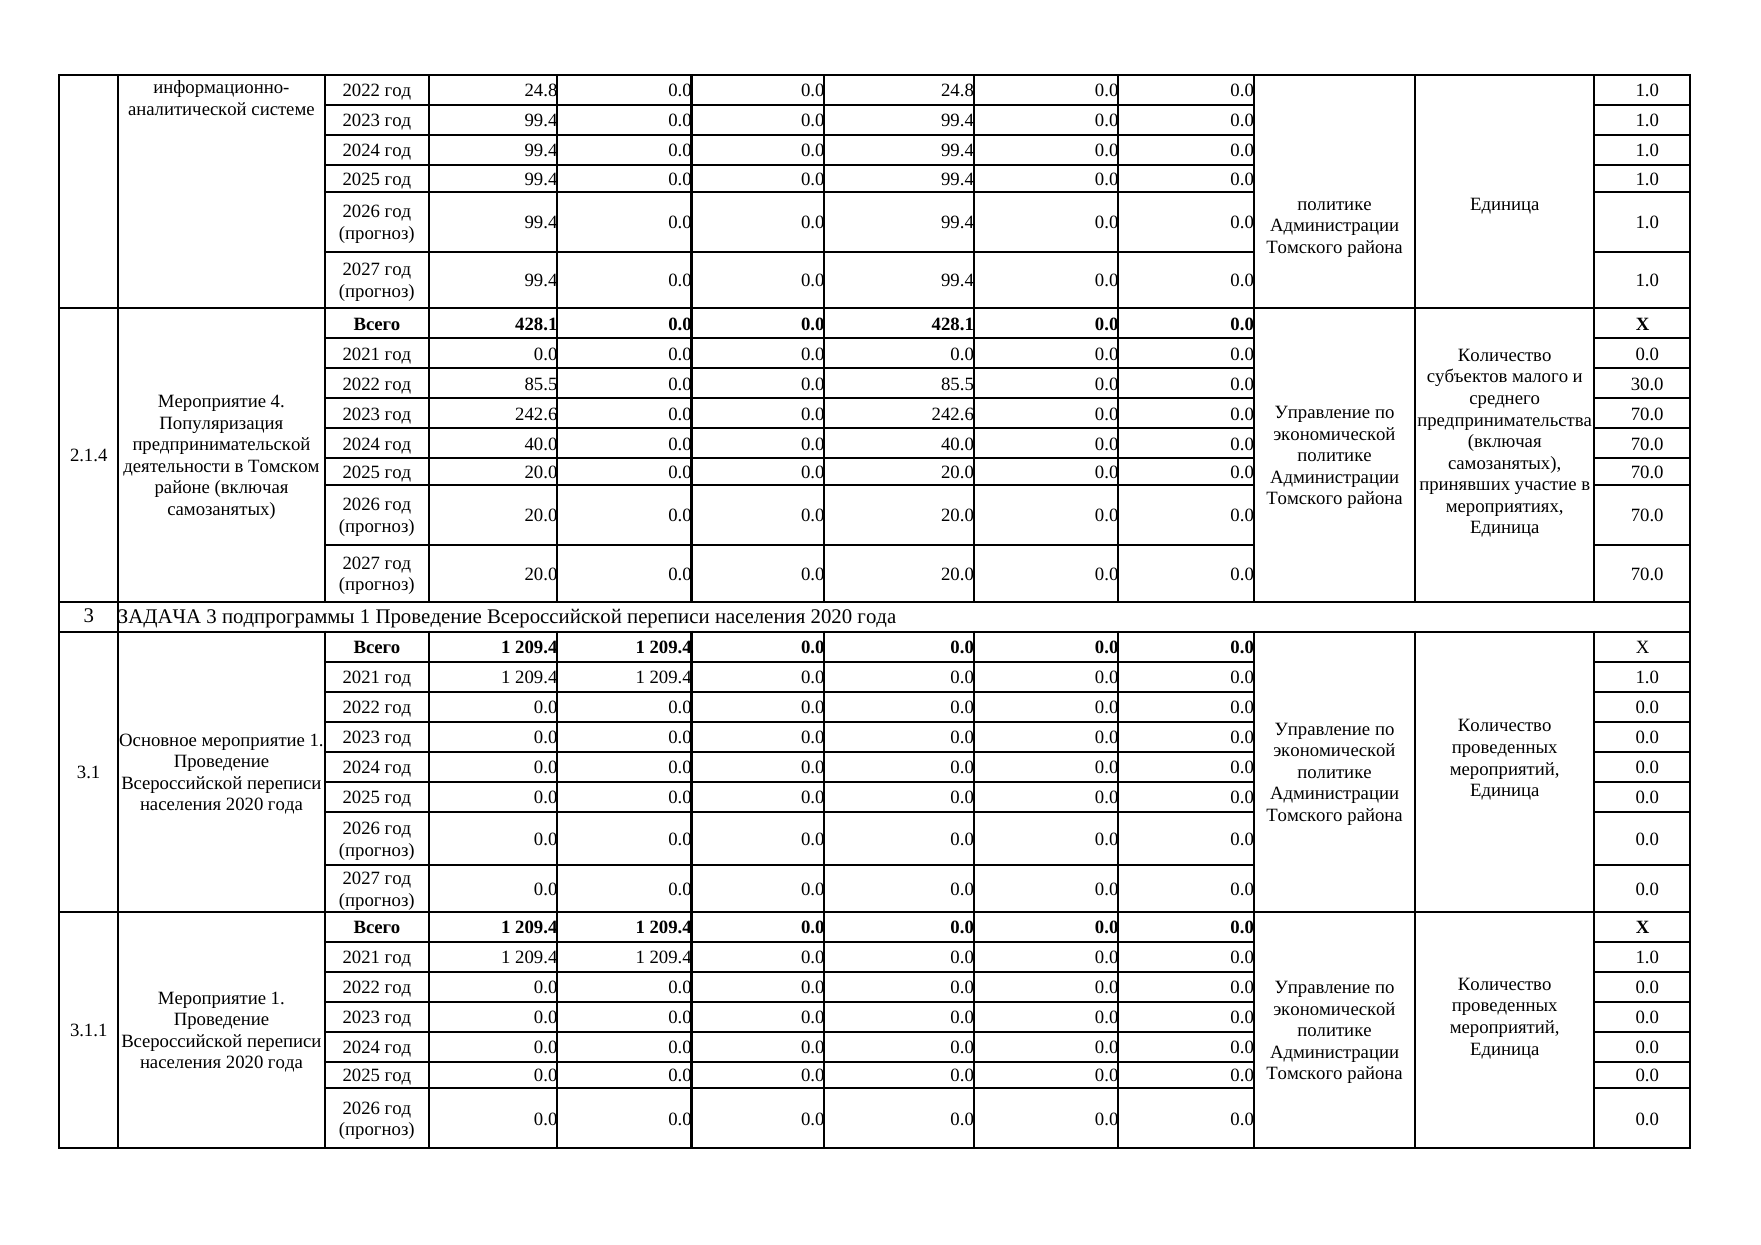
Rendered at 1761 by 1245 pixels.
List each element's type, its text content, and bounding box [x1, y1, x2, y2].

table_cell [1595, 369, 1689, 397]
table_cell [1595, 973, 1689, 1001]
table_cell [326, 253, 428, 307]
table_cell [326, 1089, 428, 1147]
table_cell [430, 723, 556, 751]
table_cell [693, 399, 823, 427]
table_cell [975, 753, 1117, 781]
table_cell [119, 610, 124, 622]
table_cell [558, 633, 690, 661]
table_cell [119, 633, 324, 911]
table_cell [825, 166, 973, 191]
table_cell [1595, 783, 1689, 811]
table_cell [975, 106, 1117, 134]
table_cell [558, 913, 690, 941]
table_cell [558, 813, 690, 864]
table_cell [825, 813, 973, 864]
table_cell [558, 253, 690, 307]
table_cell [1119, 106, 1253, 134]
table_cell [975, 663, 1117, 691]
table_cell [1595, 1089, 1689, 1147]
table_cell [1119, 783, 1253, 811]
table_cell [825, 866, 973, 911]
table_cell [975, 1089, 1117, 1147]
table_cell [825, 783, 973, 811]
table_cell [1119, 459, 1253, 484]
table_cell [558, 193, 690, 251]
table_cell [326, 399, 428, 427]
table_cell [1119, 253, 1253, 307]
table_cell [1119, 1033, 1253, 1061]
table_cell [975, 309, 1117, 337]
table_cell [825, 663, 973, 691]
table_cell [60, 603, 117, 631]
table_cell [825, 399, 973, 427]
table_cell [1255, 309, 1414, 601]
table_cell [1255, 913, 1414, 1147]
table_cell 0.0 [693, 106, 823, 134]
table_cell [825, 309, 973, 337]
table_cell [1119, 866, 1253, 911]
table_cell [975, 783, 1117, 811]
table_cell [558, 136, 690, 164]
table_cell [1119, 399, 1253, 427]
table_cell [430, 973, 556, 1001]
table_cell 24.8 [430, 76, 556, 104]
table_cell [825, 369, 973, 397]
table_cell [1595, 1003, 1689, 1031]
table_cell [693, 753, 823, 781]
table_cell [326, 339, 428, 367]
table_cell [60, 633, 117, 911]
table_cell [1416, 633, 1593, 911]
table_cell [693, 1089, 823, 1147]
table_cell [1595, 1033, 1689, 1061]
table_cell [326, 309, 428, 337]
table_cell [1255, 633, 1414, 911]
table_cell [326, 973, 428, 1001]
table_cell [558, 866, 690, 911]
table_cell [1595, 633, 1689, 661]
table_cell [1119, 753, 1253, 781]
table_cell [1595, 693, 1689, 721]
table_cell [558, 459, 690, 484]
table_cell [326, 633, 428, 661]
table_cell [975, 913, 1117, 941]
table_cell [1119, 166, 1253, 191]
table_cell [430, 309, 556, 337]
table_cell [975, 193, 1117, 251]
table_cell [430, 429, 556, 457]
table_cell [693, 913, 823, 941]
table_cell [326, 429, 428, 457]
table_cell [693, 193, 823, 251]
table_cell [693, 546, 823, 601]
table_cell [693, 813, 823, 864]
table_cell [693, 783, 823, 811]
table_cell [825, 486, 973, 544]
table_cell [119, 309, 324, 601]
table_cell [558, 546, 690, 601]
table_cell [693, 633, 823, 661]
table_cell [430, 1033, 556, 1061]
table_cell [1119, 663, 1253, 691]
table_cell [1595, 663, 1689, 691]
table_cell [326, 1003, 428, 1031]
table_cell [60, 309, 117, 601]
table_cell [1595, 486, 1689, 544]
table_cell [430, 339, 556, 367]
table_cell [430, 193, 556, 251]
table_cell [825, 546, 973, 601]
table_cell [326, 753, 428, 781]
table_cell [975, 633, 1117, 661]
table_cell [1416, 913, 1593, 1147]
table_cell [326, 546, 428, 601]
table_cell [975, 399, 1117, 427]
table_cell 0.0 [693, 76, 823, 104]
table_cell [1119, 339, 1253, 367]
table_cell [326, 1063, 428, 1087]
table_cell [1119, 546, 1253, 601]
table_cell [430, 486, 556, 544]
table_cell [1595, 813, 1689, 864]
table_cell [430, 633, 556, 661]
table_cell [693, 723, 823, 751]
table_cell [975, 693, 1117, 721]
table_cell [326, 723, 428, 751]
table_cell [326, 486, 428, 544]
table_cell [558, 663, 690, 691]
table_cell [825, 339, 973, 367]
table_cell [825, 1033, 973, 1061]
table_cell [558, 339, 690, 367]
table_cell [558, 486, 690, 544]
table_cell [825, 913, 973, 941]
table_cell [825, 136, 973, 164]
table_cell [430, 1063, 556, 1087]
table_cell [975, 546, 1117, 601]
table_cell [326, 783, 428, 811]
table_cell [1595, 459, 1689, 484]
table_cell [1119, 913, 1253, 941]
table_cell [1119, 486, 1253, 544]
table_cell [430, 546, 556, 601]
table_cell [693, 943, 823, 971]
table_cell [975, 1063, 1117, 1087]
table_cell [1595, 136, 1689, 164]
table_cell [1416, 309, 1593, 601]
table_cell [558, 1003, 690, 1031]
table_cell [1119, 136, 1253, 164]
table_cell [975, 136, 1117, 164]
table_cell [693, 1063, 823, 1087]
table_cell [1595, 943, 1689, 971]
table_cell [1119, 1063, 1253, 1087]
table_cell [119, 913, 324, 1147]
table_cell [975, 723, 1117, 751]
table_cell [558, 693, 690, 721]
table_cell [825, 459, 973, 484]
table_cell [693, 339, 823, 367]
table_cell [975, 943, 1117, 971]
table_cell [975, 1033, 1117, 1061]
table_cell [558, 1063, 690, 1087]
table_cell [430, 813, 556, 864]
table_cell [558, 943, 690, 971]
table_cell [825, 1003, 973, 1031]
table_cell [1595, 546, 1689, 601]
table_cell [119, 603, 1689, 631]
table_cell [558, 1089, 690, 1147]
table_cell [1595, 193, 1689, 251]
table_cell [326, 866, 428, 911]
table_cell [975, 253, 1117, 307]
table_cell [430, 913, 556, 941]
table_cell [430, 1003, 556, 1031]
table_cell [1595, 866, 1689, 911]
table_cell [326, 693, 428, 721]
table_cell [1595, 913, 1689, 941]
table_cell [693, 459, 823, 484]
table_cell 0.0 [1119, 76, 1253, 104]
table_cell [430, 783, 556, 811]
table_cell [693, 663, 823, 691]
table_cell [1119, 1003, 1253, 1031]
table_cell 2023 год [326, 106, 428, 134]
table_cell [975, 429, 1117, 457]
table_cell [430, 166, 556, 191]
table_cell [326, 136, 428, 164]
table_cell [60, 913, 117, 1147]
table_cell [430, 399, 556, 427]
table_cell 99.4 [430, 106, 556, 134]
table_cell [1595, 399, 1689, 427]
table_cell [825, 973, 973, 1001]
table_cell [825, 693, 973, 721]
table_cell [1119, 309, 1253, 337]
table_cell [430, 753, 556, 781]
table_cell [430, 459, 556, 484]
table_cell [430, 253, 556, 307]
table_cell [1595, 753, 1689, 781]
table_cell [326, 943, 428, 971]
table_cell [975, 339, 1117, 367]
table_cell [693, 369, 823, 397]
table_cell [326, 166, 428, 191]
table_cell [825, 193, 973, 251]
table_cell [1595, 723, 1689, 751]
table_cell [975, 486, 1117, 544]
table_cell 0.0 [975, 76, 1117, 104]
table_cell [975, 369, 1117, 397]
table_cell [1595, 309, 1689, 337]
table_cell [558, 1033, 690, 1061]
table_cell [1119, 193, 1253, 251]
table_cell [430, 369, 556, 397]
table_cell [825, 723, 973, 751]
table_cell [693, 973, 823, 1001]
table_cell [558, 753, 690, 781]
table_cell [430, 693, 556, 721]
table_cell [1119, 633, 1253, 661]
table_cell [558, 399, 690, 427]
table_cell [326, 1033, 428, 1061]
table_cell 1.0 [1595, 76, 1689, 104]
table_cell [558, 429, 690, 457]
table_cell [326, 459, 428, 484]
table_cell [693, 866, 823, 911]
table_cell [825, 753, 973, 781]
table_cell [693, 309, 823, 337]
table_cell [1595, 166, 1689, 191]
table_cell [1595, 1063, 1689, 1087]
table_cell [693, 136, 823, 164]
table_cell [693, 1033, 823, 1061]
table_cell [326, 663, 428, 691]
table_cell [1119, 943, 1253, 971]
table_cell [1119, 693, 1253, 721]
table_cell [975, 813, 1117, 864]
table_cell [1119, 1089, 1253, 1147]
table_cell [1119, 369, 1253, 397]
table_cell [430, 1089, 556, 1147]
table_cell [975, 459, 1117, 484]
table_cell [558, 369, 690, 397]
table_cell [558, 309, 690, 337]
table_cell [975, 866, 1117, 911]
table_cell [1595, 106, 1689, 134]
table_cell 24.8 [825, 76, 973, 104]
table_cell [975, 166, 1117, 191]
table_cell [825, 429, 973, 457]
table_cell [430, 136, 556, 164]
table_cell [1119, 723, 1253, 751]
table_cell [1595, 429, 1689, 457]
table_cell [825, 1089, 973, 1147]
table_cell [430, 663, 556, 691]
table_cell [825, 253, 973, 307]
table_cell 0.0 [558, 76, 690, 104]
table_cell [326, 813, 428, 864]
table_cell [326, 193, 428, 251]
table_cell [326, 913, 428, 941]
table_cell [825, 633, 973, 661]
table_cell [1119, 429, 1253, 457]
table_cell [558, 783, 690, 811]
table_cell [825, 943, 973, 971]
table_cell 0.0 [558, 106, 690, 134]
table_cell 2022 год [326, 76, 428, 104]
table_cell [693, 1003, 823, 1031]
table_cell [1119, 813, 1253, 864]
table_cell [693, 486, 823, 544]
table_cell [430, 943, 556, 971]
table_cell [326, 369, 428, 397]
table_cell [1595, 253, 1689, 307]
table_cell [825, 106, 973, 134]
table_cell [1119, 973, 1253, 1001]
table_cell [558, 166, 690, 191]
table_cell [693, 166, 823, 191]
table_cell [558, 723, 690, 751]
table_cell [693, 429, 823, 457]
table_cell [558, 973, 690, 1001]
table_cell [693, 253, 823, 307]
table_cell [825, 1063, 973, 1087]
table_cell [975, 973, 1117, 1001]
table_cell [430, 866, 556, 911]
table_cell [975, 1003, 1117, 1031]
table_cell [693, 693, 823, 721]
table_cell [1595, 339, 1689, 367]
